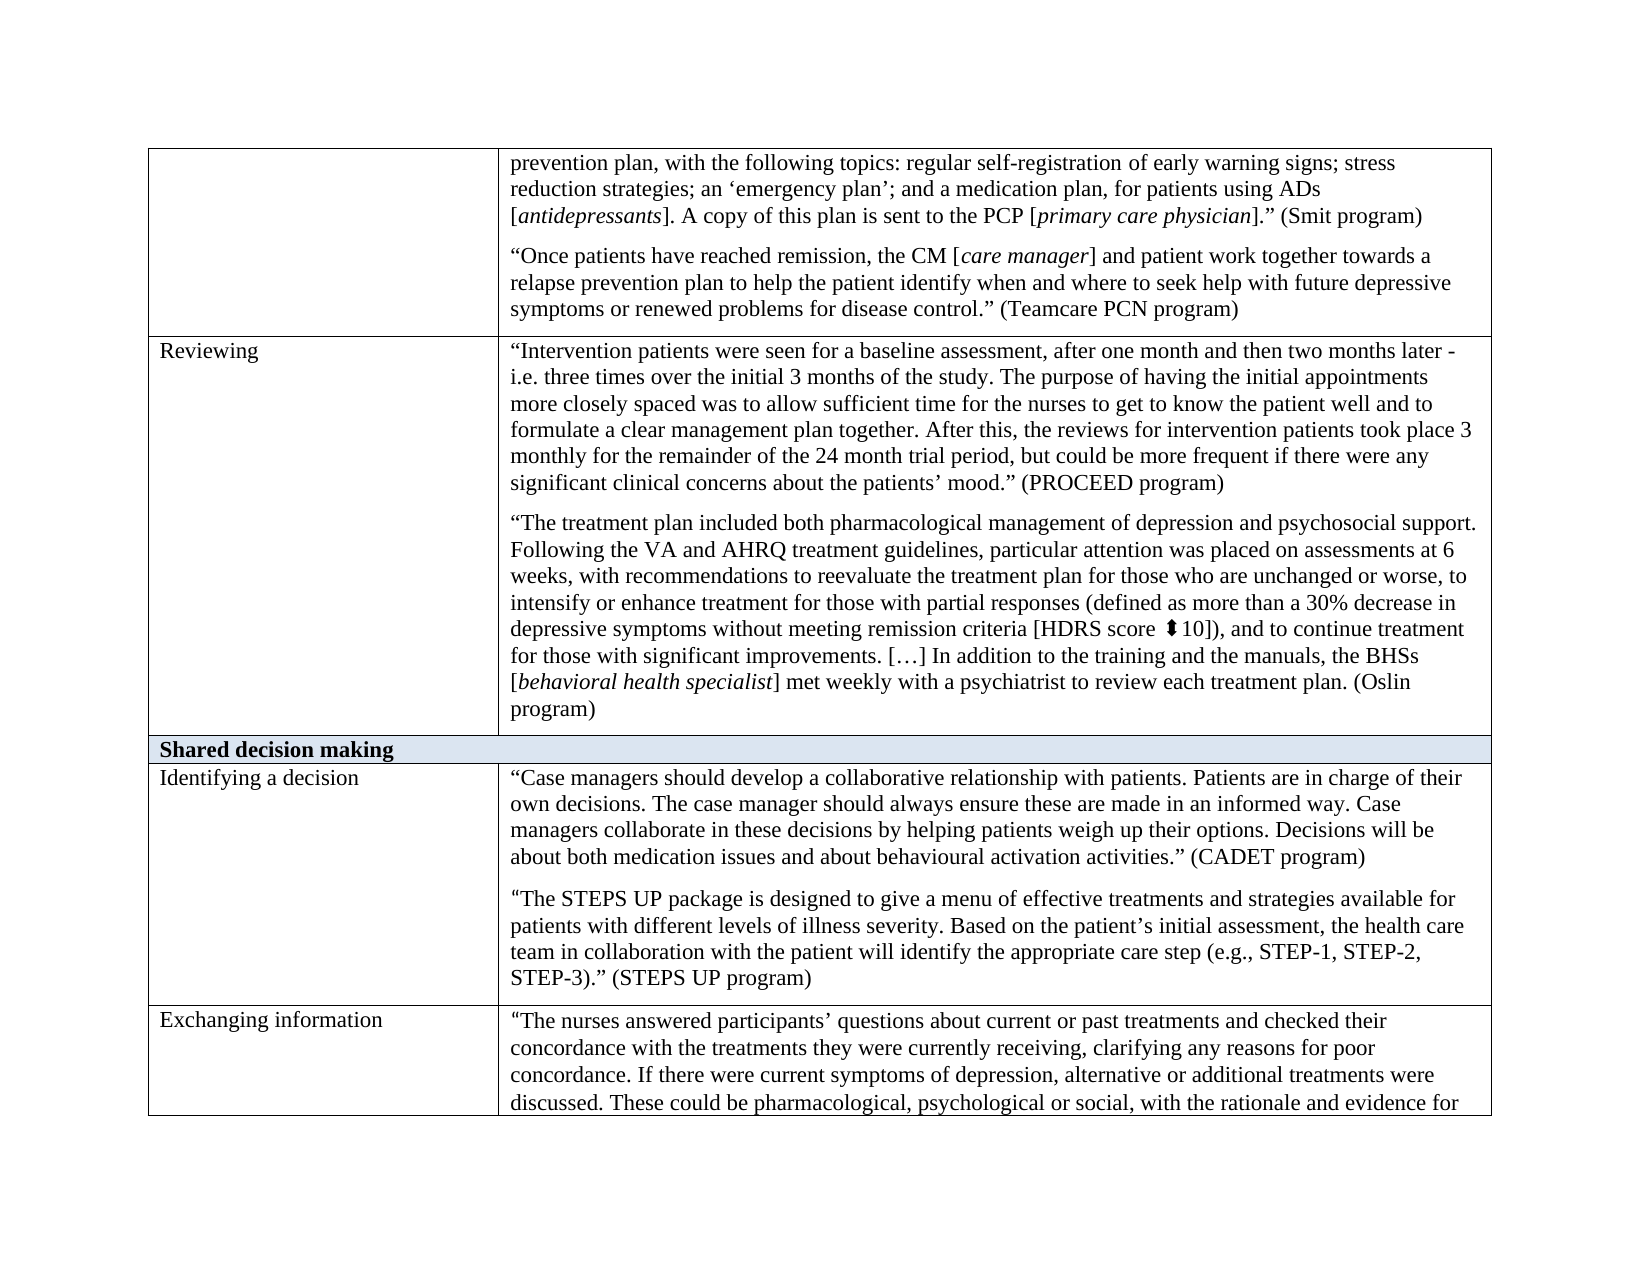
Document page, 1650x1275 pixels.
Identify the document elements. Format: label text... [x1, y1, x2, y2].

table_cell “Intervention patients were seen for a baseline assessment, after one month and then two months later - i.e. three times over the initial 3 months of the study. The purpose of having the initial appointments more closely spaced was to allow sufficient time for the nurses to get to know the patient well and to formulate a clear management plan together. After this, the reviews for intervention patients took place 3 monthly for the remainder of the 24 month trial period, but could be more frequent if there were any significant clinical concerns about the patients’ mood.” (PROCEED program) “The treatment plan included both pharmacological management of depression and psychosocial support. Following the VA and AHRQ treatment guidelines, particular attention was placed on assessments at 6 weeks, with recommendations to reevaluate the treatment plan for those who are unchanged or worse, to intensify or enhance treatment for those with partial responses (defined as more than a 30% decrease in depressive symptoms without meeting remission criteria [HDRS score ⬍10]), and to continue treatment for those with significant improvements. […] In addition to the training and the manuals, the BHSs [behavioral health specialist] met weekly with a psychiatrist to review each treatment plan. (Oslin program) [499, 337, 1491, 735]
table_cell Reviewing [149, 337, 498, 735]
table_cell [149, 1006, 498, 1115]
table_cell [499, 1006, 1491, 1115]
table_cell “Case managers should develop a collaborative relationship with patients. Patients are in charge of their own decisions. The case manager should always ensure these are made in an informed way. Case managers collaborate in these decisions by helping patients weigh up their options. Decisions will be about both medication issues and about behavioural activation activities.” (CADET program) ﻿“The STEPS UP package is designed to give a menu of effective treatments and strategies available for patients with different levels of illness severity. Based on the patient’s initial assessment, the health care team in collaboration with the patient will identify the appropriate care step (e.g., STEP-1, STEP-2, STEP-3).” (STEPS UP program) [499, 764, 1491, 1005]
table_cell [149, 149, 498, 336]
table_cell Shared decision making [149, 736, 1491, 763]
table_cell Identifying a decision [149, 764, 498, 1005]
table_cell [499, 149, 1491, 336]
